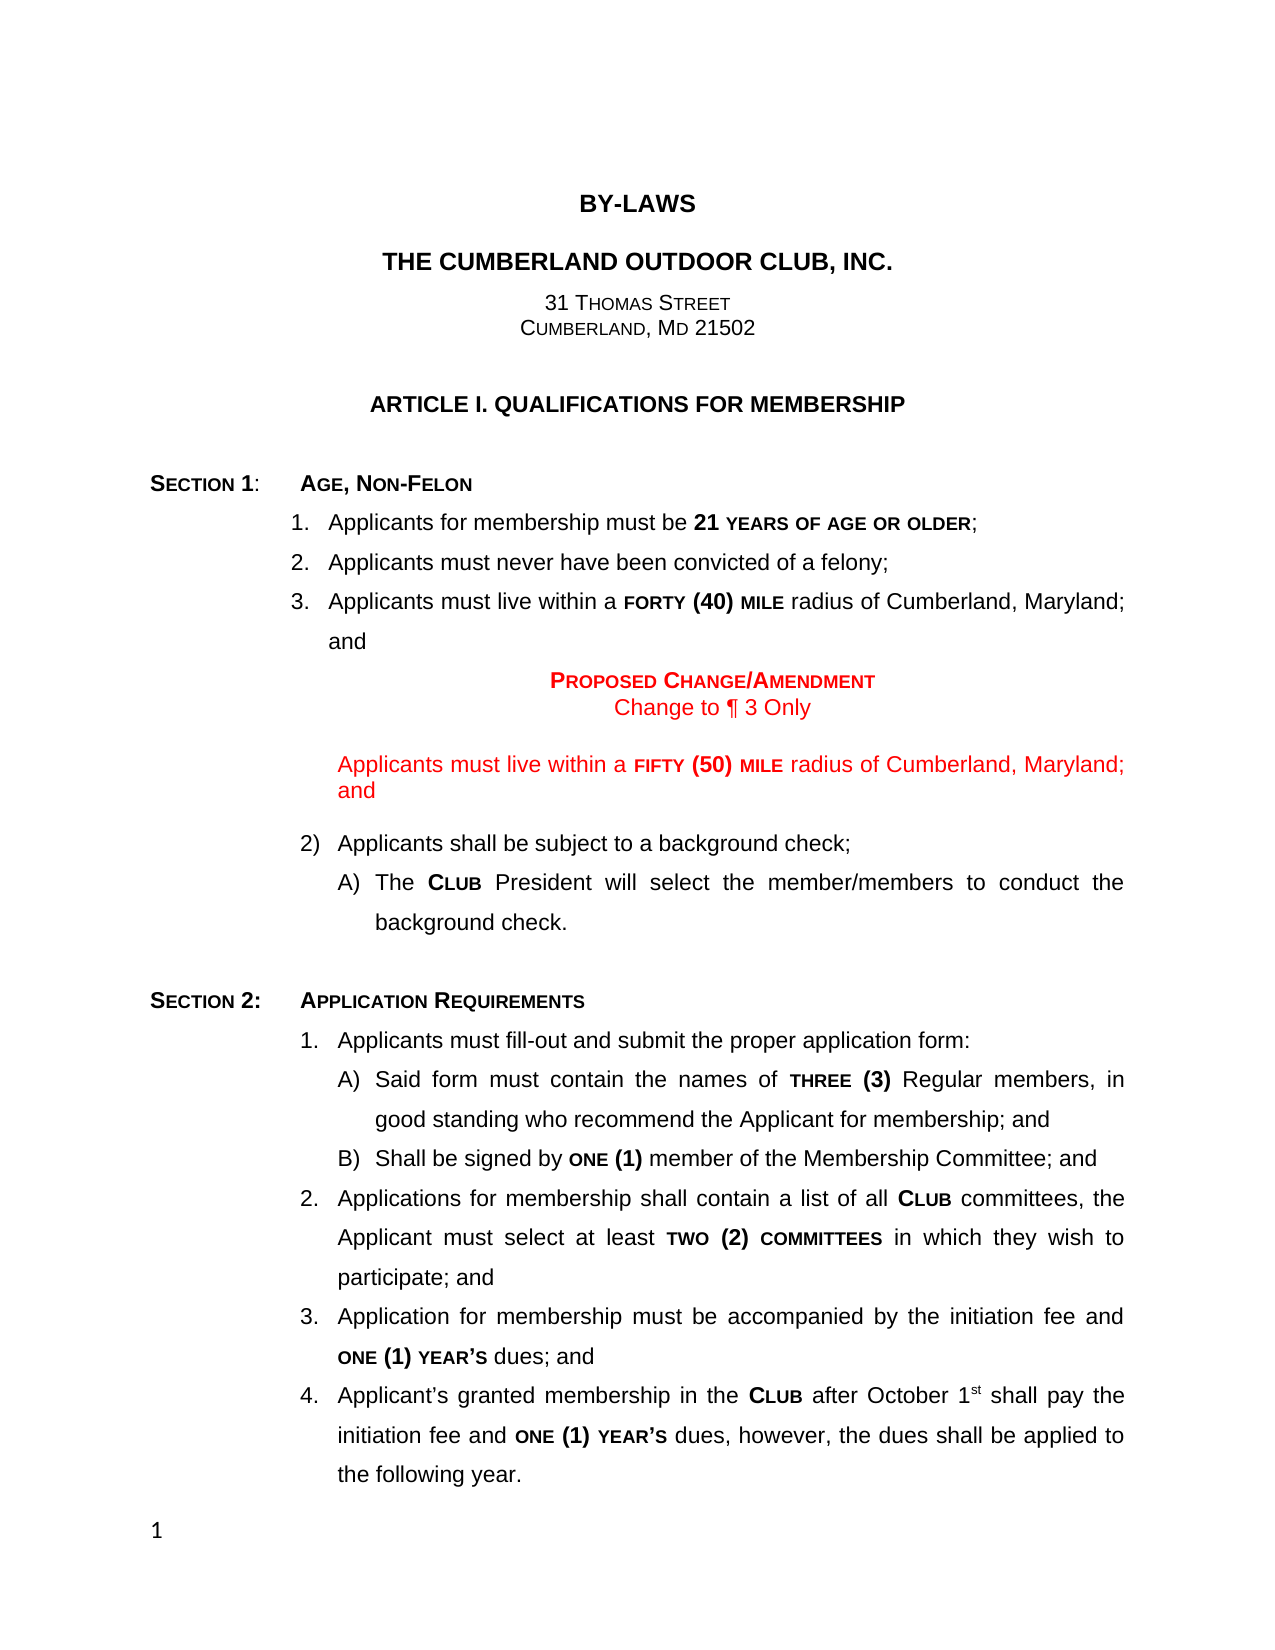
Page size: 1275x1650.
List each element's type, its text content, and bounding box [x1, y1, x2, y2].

list Applicants must never have been convicted of a felony; [291, 549, 1125, 575]
list Said form must contain the names of three (3) Regular members, in good standing who recommend the Applicant for membership; and [337, 1066, 1125, 1132]
text BY-LAWS [150, 189, 1125, 218]
text Change to ¶ 3 Only [300, 694, 1125, 720]
list The Club President will select the member/members to conduct the background check. [337, 869, 1125, 935]
text 31 Thomas Street [150, 290, 1125, 315]
list Applicants shall be subject to a background check; [300, 829, 1125, 856]
list Applicants must live within a forty (40) mile radius of Cumberland, Maryland; and [291, 588, 1125, 654]
text THE CUMBERLAND OUTDOOR CLUB, INC. [150, 247, 1125, 276]
text ARTICLE I. QUALIFICATIONS FOR MEMBERSHIP [150, 391, 1125, 417]
text Section 1: Age, Non-Felon [150, 470, 1125, 496]
text Applicants must live within a fifty (50) mile radius of Cumberland, Maryland; and [337, 751, 1125, 803]
list Shall be signed by one (1) member of the Membership Committee; and [337, 1145, 1125, 1172]
list Applications for membership shall contain a list of all Club committees, the Applicant must select at least two (2) committees in which they wish to participate; and [300, 1185, 1125, 1290]
list Applicants for membership must be 21 years of age or older; [291, 509, 1125, 536]
text Section 2: Application Requirements [150, 987, 1125, 1014]
list Applicants must fill-out and submit the proper application form: [300, 1027, 1125, 1053]
text Cumberland, Md 21502 [150, 315, 1125, 341]
list Applicant’s granted membership in the Club after October 1st shall pay the initiation fee and one (1) year’s dues, however, the dues shall be applied to the following year. [300, 1382, 1125, 1488]
list Application for membership must be accompanied by the initiation fee and one (1) year’s dues; and [300, 1303, 1125, 1369]
text Proposed Change/Amendment [300, 667, 1125, 694]
